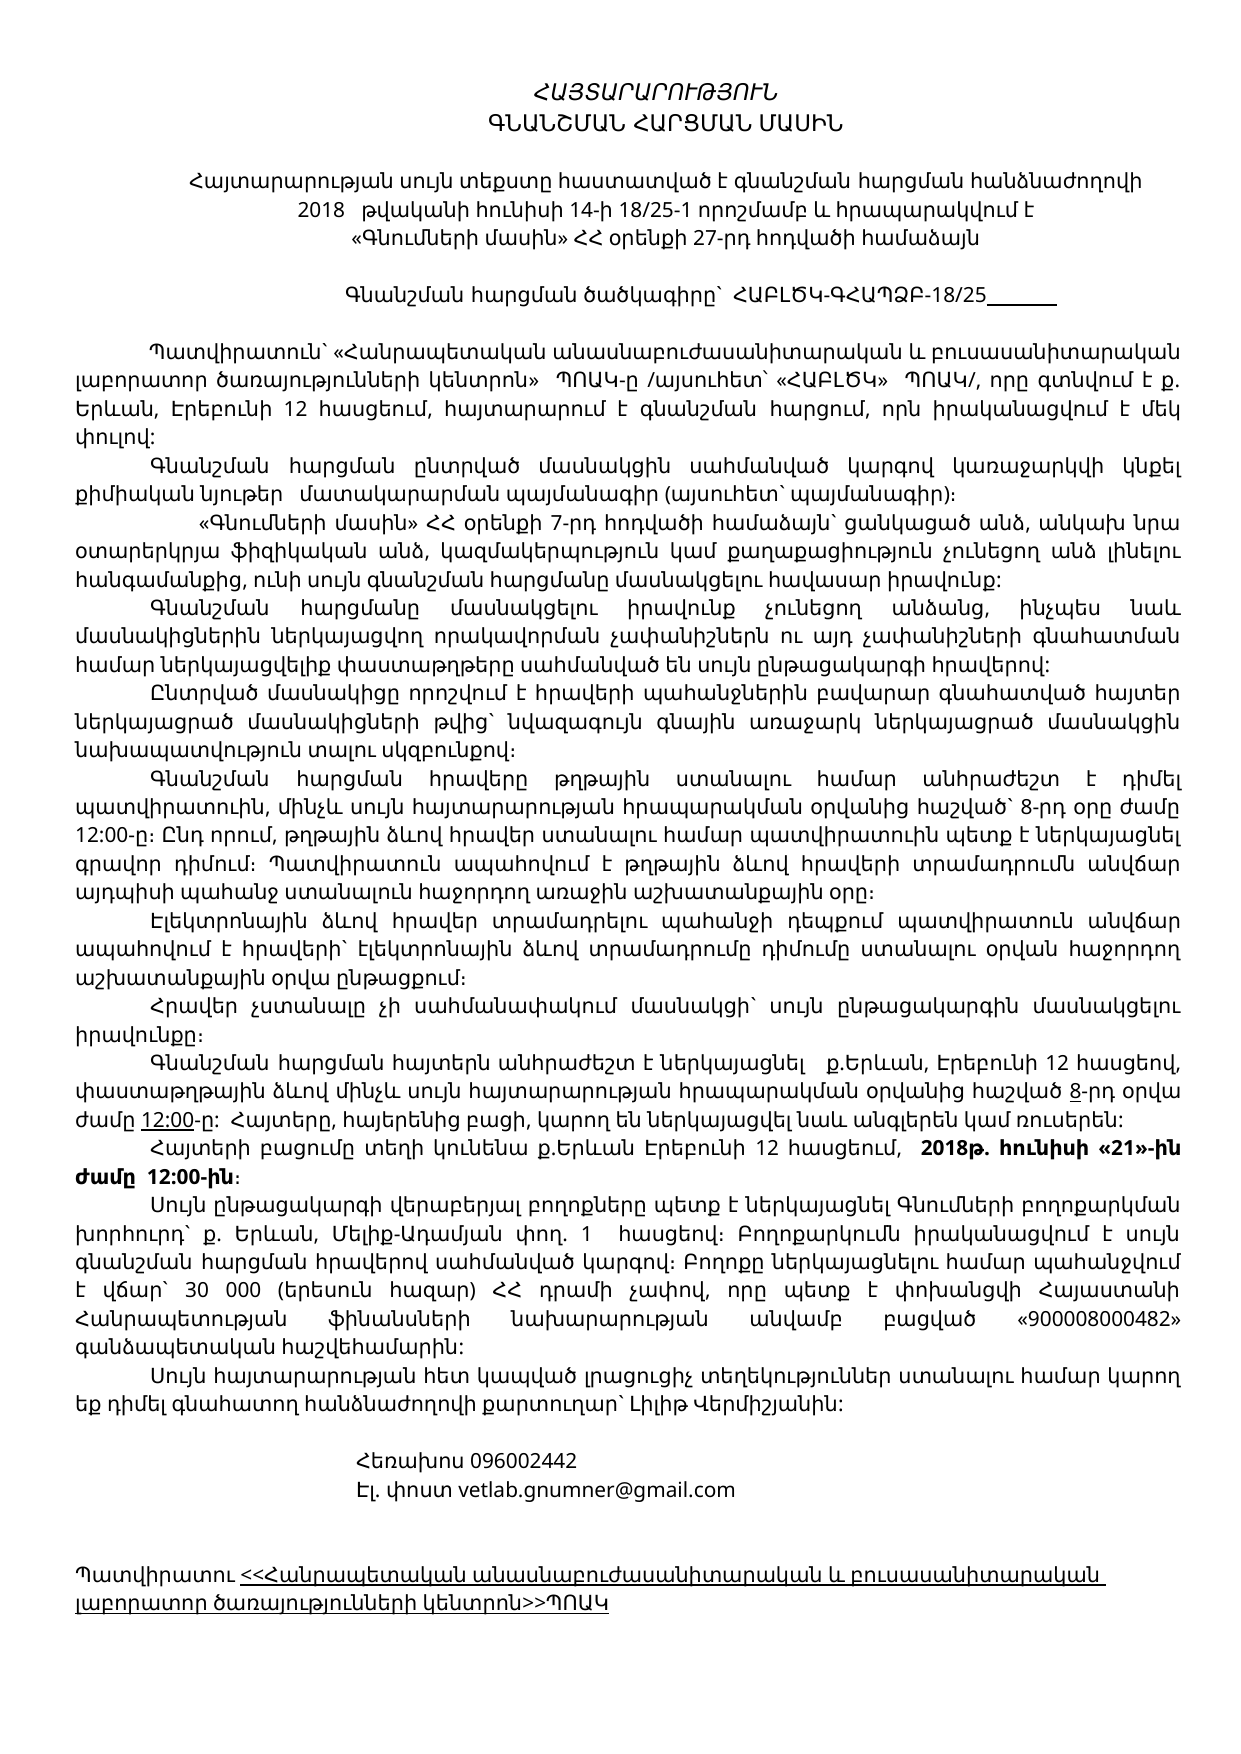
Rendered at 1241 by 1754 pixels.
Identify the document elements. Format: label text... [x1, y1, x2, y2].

text 2018 թվականի հունիսի 14-ի 18/25-1 որոշմամբ և հրապարակվում է [75, 195, 1181, 223]
text «Գնումների մասին» ՀՀ օրենքի 7-րդ հոդվածի համաձայն` ցանկացած անձ, անկախ նրա օտարերկրյա ֆիզիկական անձ, կազմակերպություն կամ քաղաքացիություն չունեցող անձ լինելու հանգամանքից, ունի սույն գնանշման հարցմանը մասնակցելու հավասար իրավունք: [75, 508, 1181, 593]
text Էլեկտրոնային ձևով հրավեր տրամադրելու պահանջի դեպքում պատվիրատուն անվճար ապահովում է հրավերի` էլեկտրոնային ձևով տրամադրումը դիմումը ստանալու օրվան հաջորդող աշխատանքային օրվա ընթացքում։ [75, 906, 1181, 991]
text Գնանշման հարցման հրավերը թղթային ստանալու համար անհրաժեշտ է դիմել պատվիրատուին, մինչև սույն հայտարարության հրապարակման օրվանից հաշված` 8-րդ օրը ժամը 12:00-ը։ Ընդ որում, թղթային ձևով հրավեր ստանալու համար պատվիրատուին պետք է ներկայացնել գրավոր դիմում։ Պատվիրատուն ապահովում է թղթային ձևով հրավերի տրամադրումն անվճար այդպիսի պահանջ ստանալուն հաջորդող առաջին աշխատանքային օրը։ [75, 764, 1181, 906]
text ԳՆԱՆՇՄԱՆ ՀԱՐՑՄԱՆ ՄԱՍԻՆ [75, 107, 1181, 138]
text Գնանշման հարցմանը մասնակցելու իրավունք չունեցող անձանց, ինչպես նաև մասնակիցներին ներկայացվող որակավորման չափանիշներն ու այդ չափանիշների գնահատման համար ներկայացվելիք փաստաթղթերը սահմանված են սույն ընթացակարգի հրավերով: [75, 593, 1181, 678]
text Հայտարարության սույն տեքստը հաստատված է գնանշման հարցման հանձնաժողովի [75, 167, 1181, 195]
text Սույն ընթացակարգի վերաբերյալ բողոքները պետք է ներկայացնել Գնումների բողոքարկման խորհուրդ` ք. Երևան, Մելիք-Ադամյան փող. 1 հասցեով։ Բողոքարկումն իրականացվում է սույն գնանշման հարցման հրավերով սահմանված կարգով։ Բողոքը ներկայացնելու համար պահանջվում է վճար` 30 000 (երեսուն հազար) ՀՀ դրամի չափով, որը պետք է փոխանցվի Հայաստանի Հանրապետության ֆինանսների նախարարության անվամբ բացված «900008000482» գանձապետական հաշվեհամարին: [75, 1190, 1181, 1361]
text Հեռախոս 096002442 [75, 1446, 1181, 1475]
text Սույն հայտարարության հետ կապված լրացուցիչ տեղեկություններ ստանալու համար կարող եք դիմել գնահատող հանձնաժողովի քարտուղար` Լիլիթ Վերմիշյանին: [75, 1361, 1181, 1418]
text Գնանշման հարցման ծածկագիրը` ՀԱԲԼԾԿ-ԳՀԱՊՁԲ-18/25 [75, 280, 1181, 309]
text Հայտերի բացումը տեղի կունենա ք.Երևան Էրեբունի 12 հասցեում, 2018թ. հունիսի «21»-ին ժամը 12:00-ին։ [75, 1133, 1181, 1190]
text ՀԱՅՏԱՐԱՐՈՒԹՅՈՒՆ [75, 76, 1181, 107]
text Գնանշման հարցման հայտերն անհրաժեշտ է ներկայացնել ք.Երևան, Էրեբունի 12 հասցեով, փաստաթղթային ձևով մինչև սույն հայտարարության հրապարակման օրվանից հաշված 8-րդ օրվա ժամը 12:00-ը: Հայտերը, հայերենից բացի, կարող են ներկայացվել նաև անգլերեն կամ ռուսերեն: [75, 1048, 1181, 1133]
text Էլ. փոստ vetlab.gnumner@gmail.com [75, 1475, 1181, 1503]
text Հրավեր չստանալը չի սահմանափակում մասնակցի` սույն ընթացակարգին մասնակցելու իրավունքը։ [75, 991, 1181, 1048]
text Ընտրված մասնակիցը որոշվում է հրավերի պահանջներին բավարար գնահատված հայտեր ներկայացրած մասնակիցների թվից` նվազագույն գնային առաջարկ ներկայացրած մասնակցին նախապատվություն տալու սկզբունքով։ [75, 678, 1181, 764]
text Պատվիրատուն` «Հանրապետական անասնաբուժասանիտարական և բուսասանիտարական լաբորատոր ծառայությունների կենտրոն» ՊՈԱԿ-ը /այսուհետ՝ «ՀԱԲԼԾԿ» ՊՈԱԿ/, որը գտնվում է ք. Երևան, Էրեբունի 12 հասցեում, հայտարարում է գնանշման հարցում, որն իրականացվում է մեկ փուլով: [75, 337, 1181, 451]
text Պատվիրատու <<Հանրապետական անասնաբուժասանիտարական և բուսասանիտարական լաբորատոր ծառայությունների կենտրոն>>ՊՈԱԿ [75, 1560, 1181, 1617]
text «Գնումների մասին» ՀՀ օրենքի 27-րդ հոդվածի համաձայն [75, 223, 1181, 252]
text Գնանշման հարցման ընտրված մասնակցին սահմանված կարգով կառաջարկվի կնքել քիմիական նյութեր մատակարարման պայմանագիր (այսուհետ` պայմանագիր)։ [75, 451, 1181, 508]
